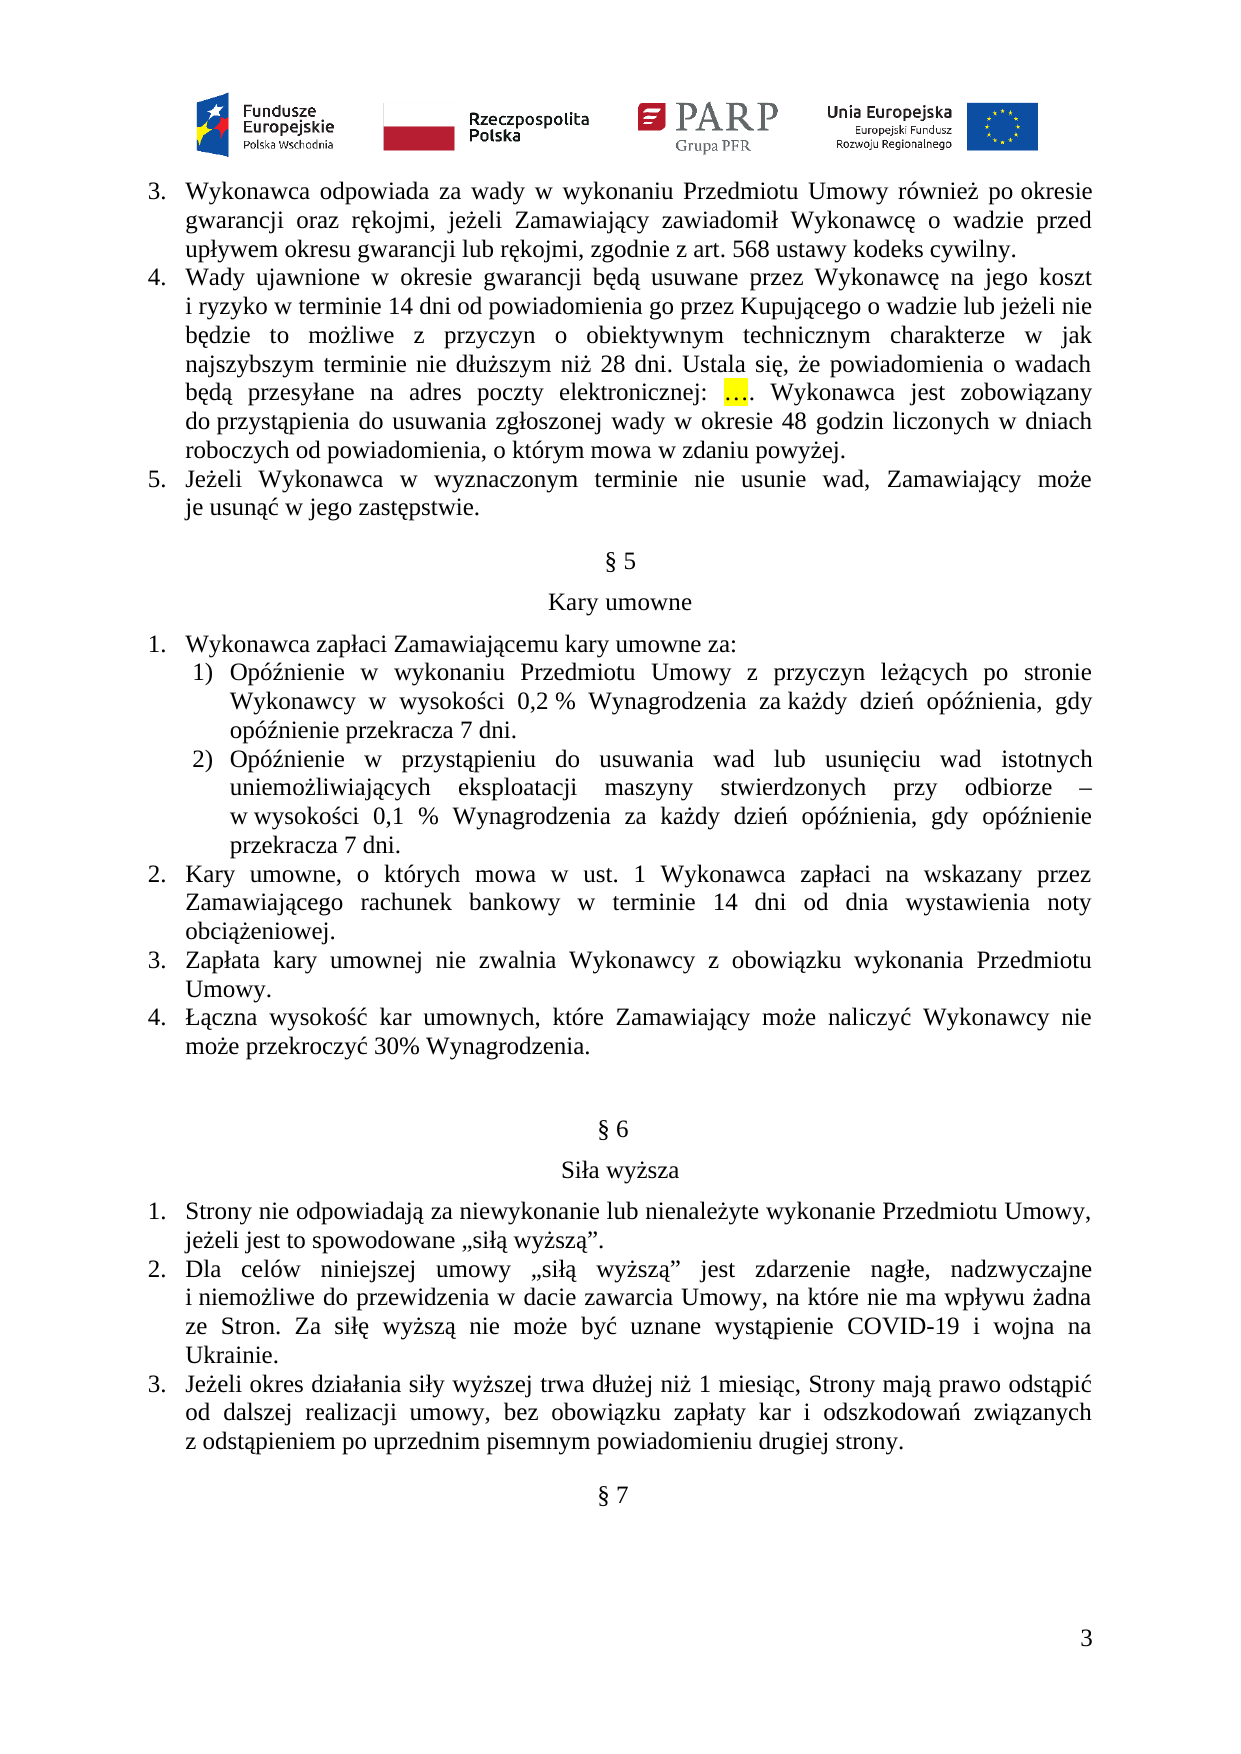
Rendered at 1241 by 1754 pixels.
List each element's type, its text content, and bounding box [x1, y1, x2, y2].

list Opóźnienie w przystąpieniu do usuwania wad lub usunięciu wad istotnych uniemożliwiających eksploatacji maszyny stwierdzonych przy odbiorze – w wysokości 0,1 % Wynagrodzenia za każdy dzień opóźnienia, gdy opóźnienie przekracza 7 dni. [192, 744, 1093, 859]
list Wady ujawnione w okresie gwarancji będą usuwane przez Wykonawcę na jego koszt i ryzyko w terminie 14 dni od powiadomienia go przez Kupującego o wadzie lub jeżeli nie będzie to możliwe z przyczyn o obiektywnym technicznym charakterze w jak najszybszym terminie nie dłuższym niż 28 dni. Ustala się, że powiadomienia o wadach będą przesyłane na adres poczty elektronicznej: …. Wykonawca jest zobowiązany do przystąpienia do usuwania zgłoszonej wady w okresie 48 godzin liczonych w dniach roboczych od powiadomienia, o którym mowa w zdaniu powyżej. [148, 262, 1093, 464]
list Opóźnienie w wykonaniu Przedmiotu Umowy z przyczyn leżących po stronie Wykonawcy w wysokości 0,2 % Wynagrodzenia za każdy dzień opóźnienia, gdy opóźnienie przekracza 7 dni. [192, 657, 1093, 744]
list § 7 [148, 1480, 1078, 1509]
list Jeżeli Wykonawca w wyznaczonym terminie nie usunie wad, Zamawiający może je usunąć w jego zastępstwie. [148, 464, 1093, 521]
list Wykonawca odpowiada za wady w wykonaniu Przedmiotu Umowy również po okresie gwarancji oraz rękojmi, jeżeli Zamawiający zawiadomił Wykonawcę o wadzie przed upływem okresu gwarancji lub rękojmi, zgodnie z art. 568 ustawy kodeks cywilny. [148, 177, 1093, 262]
list Łączna wysokość kar umownych, które Zamawiający może naliczyć Wykonawcy nie może przekroczyć 30% Wynagrodzenia. [148, 1002, 1093, 1060]
picture [147, 73, 1093, 177]
list Jeżeli okres działania siły wyższej trwa dłużej niż 1 miesiąc, Strony mają prawo odstąpić od dalszej realizacji umowy, bez obowiązku zapłaty kar i odszkodowań związanych z odstąpieniem po uprzednim pisemnym powiadomieniu drugiej strony. [148, 1369, 1093, 1455]
text Kary umowne [148, 587, 1093, 616]
subtitle Siła wyższa [148, 1155, 1093, 1184]
list Dla celów niniejszej umowy „siłą wyższą” jest zdarzenie nagłe, nadzwyczajne i niemożliwe do przewidzenia w dacie zawarcia Umowy, na które nie ma wpływu żadna ze Stron. Za siłę wyższą nie może być uznane wystąpienie COVID-19 i wojna na Ukrainie. [148, 1254, 1093, 1369]
list § 6 [148, 1114, 1078, 1142]
text § 5 [148, 546, 1093, 575]
list Wykonawca zapłaci Zamawiającemu kary umowne za: [148, 629, 1093, 657]
list Strony nie odpowiadają za niewykonanie lub nienależyte wykonanie Przedmiotu Umowy, jeżeli jest to spowodowane „siłą wyższą”. [148, 1196, 1093, 1254]
list Kary umowne, o których mowa w ust. 1 Wykonawca zapłaci na wskazany przez Zamawiającego rachunek bankowy w terminie 14 dni od dnia wystawienia noty obciążeniowej. [148, 859, 1093, 945]
list Zapłata kary umownej nie zwalnia Wykonawcy z obowiązku wykonania Przedmiotu Umowy. [148, 945, 1093, 1002]
